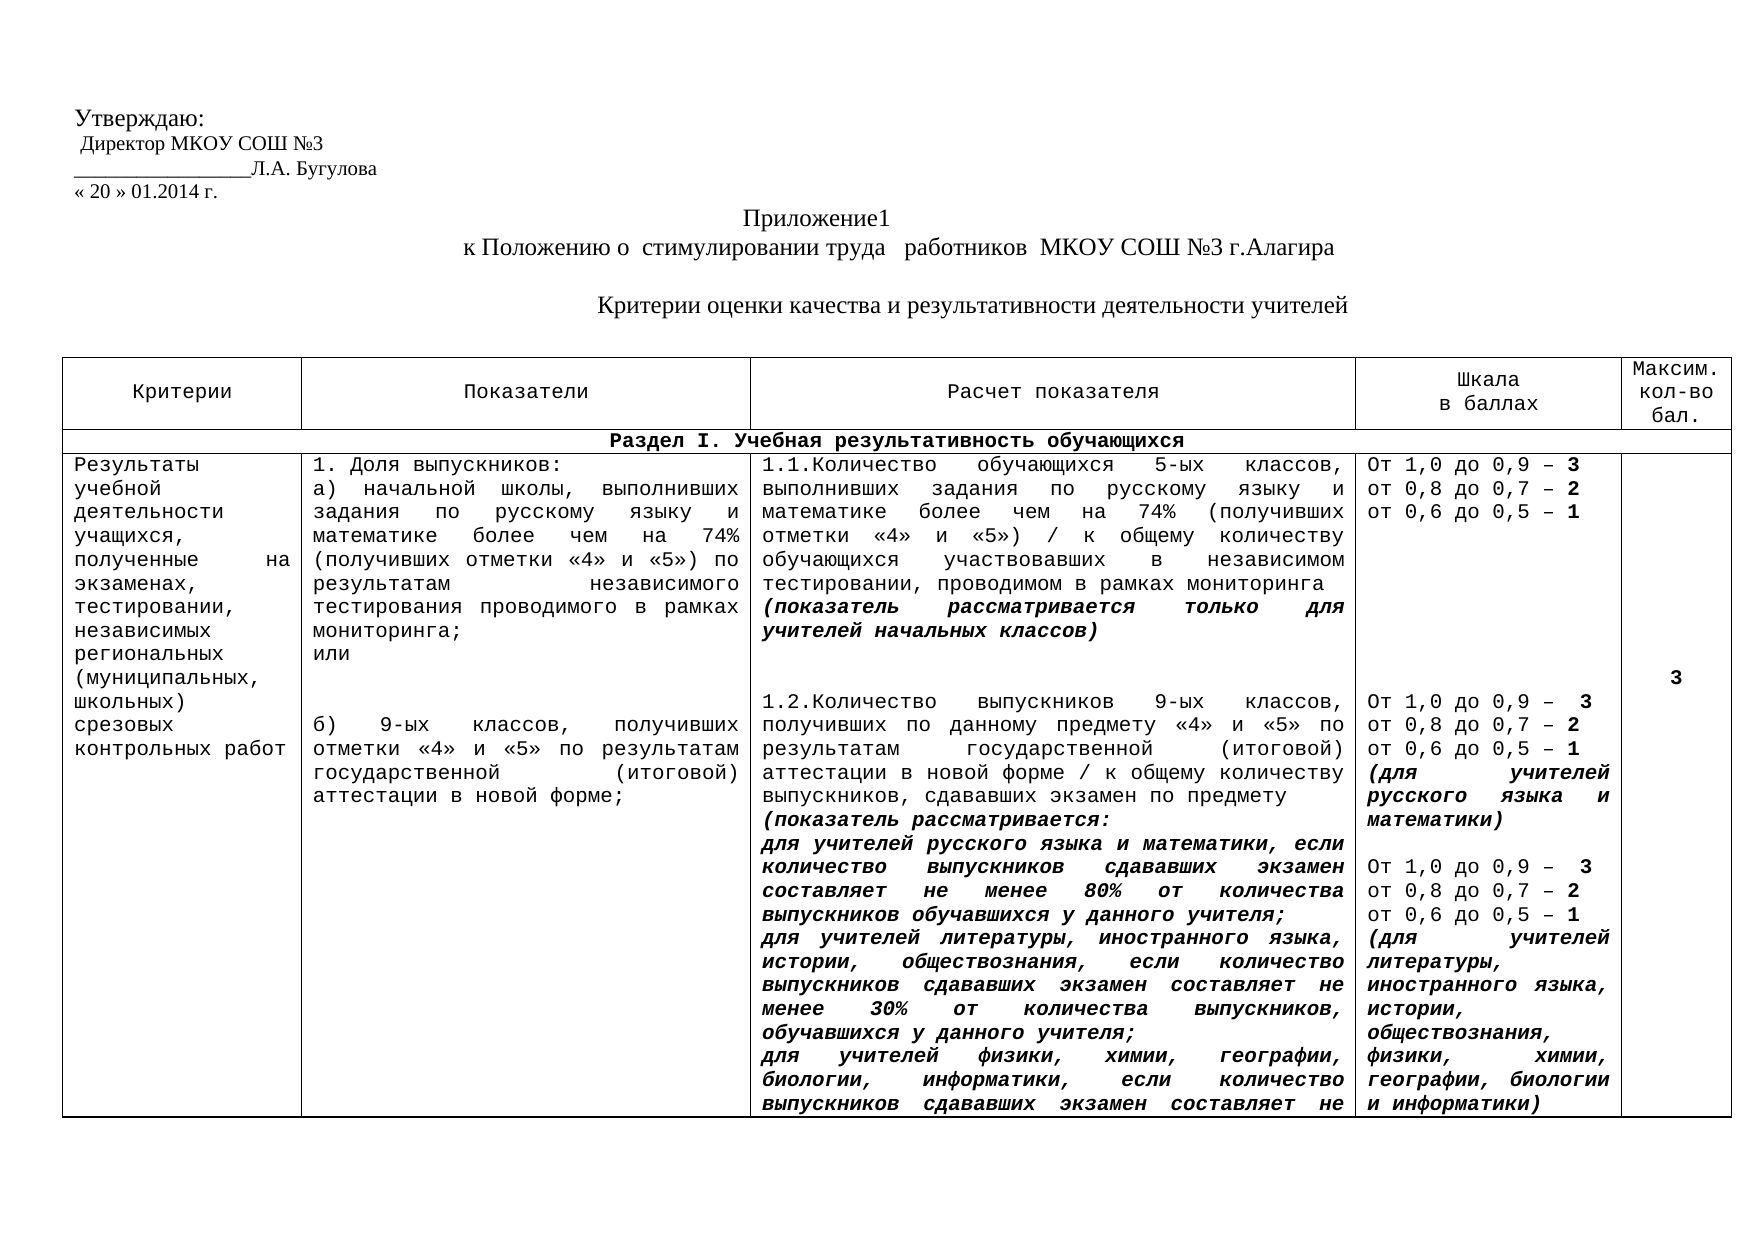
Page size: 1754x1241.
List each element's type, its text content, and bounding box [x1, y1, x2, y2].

table_cell 3 [1622, 454, 1731, 1116]
text _________________Л.А. Бугулова [74, 155, 1724, 179]
table_header Критерии [63, 358, 301, 428]
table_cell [63, 454, 301, 1116]
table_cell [1356, 454, 1621, 1116]
text Утверждаю: [74, 103, 1724, 131]
text « 20 » 01.2014 г. [74, 179, 1724, 203]
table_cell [302, 454, 750, 1116]
text Директор МКОУ СОШ №3 [74, 131, 1724, 155]
subtitle Критерии оценки качества и результативности деятельности учителей [148, 290, 1724, 318]
table_header Шкала в баллах [1356, 358, 1621, 428]
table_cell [751, 454, 1355, 1116]
table_header Показатели [302, 358, 750, 428]
table_header Максим. кол-во бал. [1622, 358, 1731, 428]
table_header Расчет показателя [751, 358, 1355, 428]
text Приложение1 [74, 203, 1724, 232]
table_cell Раздел I. Учебная результативность обучающихся [63, 430, 1731, 453]
text к Положению о стимулировании труда работников МКОУ СОШ №3 г.Алагира [74, 232, 1724, 261]
